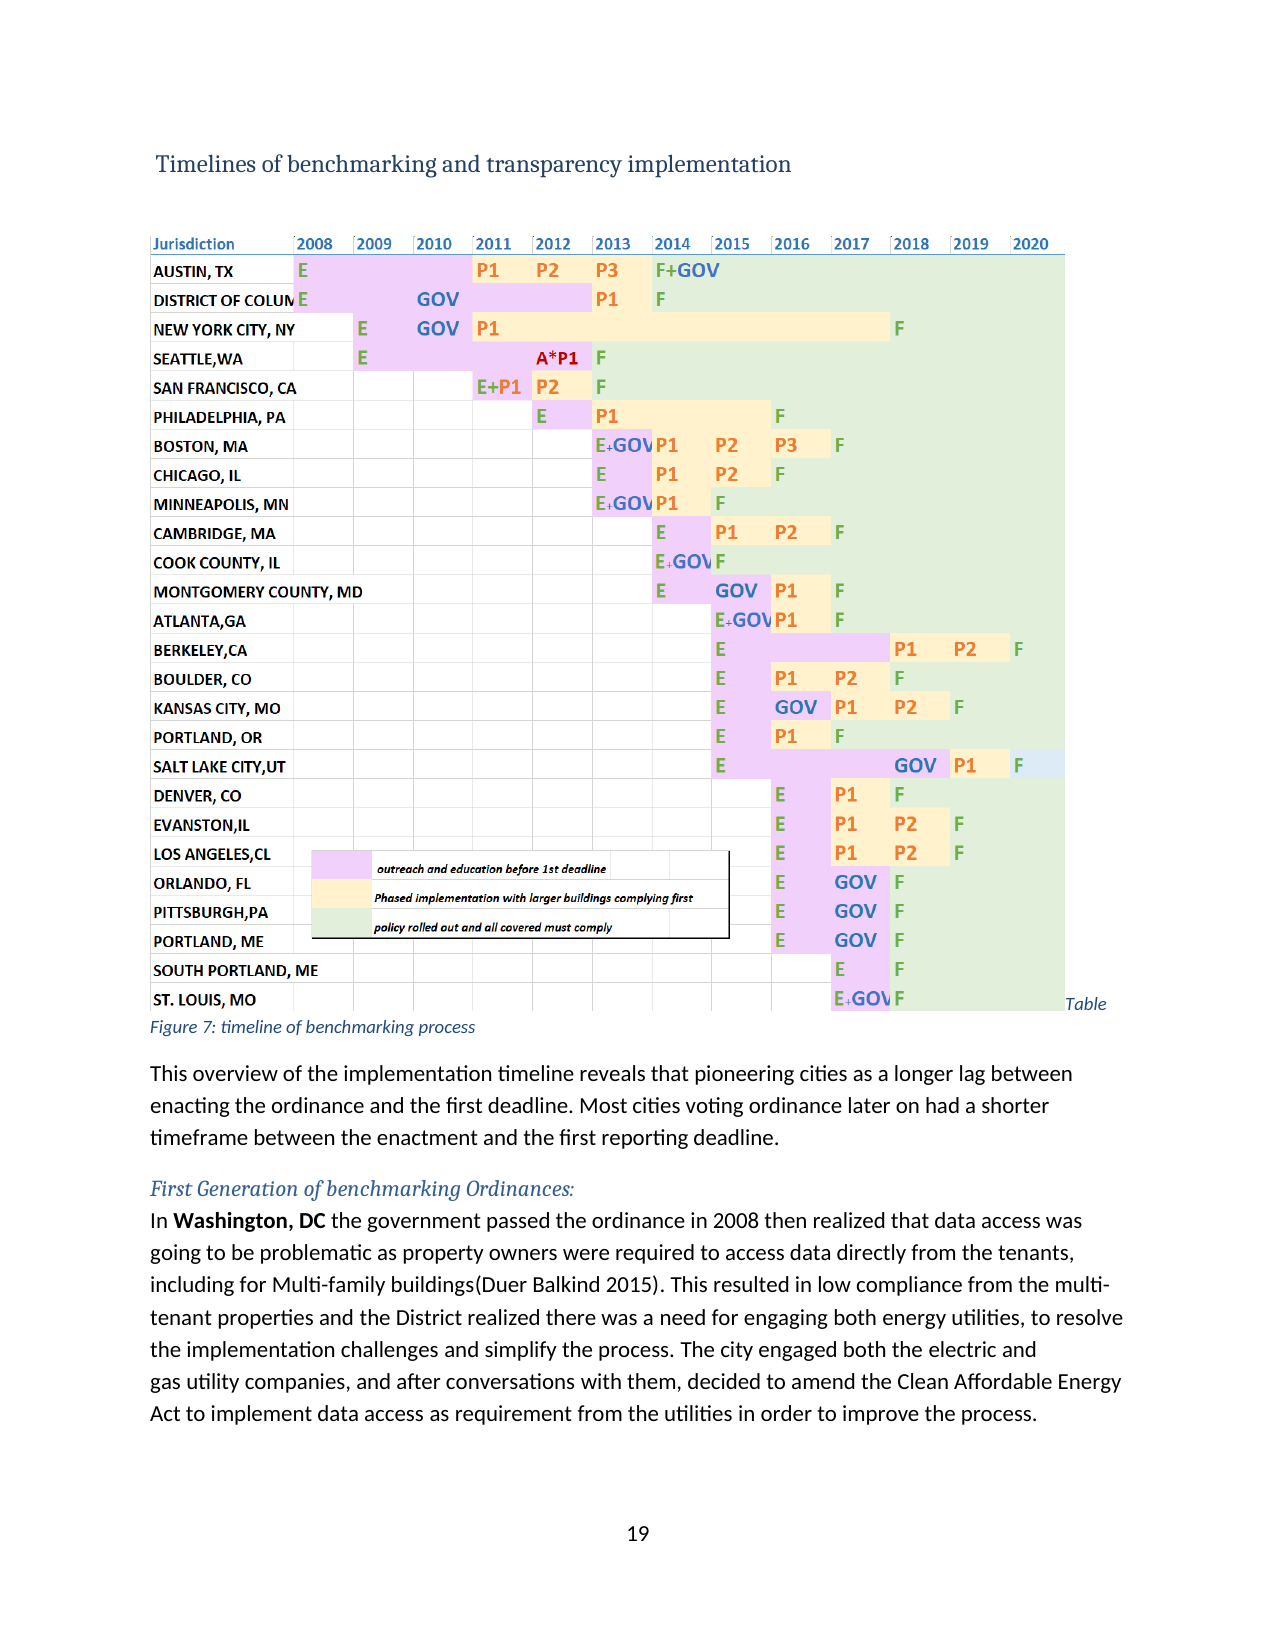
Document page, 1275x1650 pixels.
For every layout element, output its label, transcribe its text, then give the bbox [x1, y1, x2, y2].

text In Washington, DC the government passed the ordinance in 2008 then realized that data access was going to be problematic as property owners were required to access data directly from the tenants, including for Multi-family buildings(Duer Balkind 2015). This resulted in low compliance from the multi-tenant properties and the District realized there was a need for engaging both energy utilities, to resolve the implementation challenges and simplify the process. The city engaged both the electric and gas utility companies, and after conversations with them, decided to amend the Clean Affordable Energy Act to implement data access as requirement from the utilities in order to improve the process. [150, 1206, 1125, 1427]
subtitle Timelines of benchmarking and transparency implementation [150, 150, 1125, 179]
picture [150, 236, 1065, 1011]
subtitle First Generation of benchmarking Ordinances: [150, 1176, 1125, 1202]
text This overview of the implementation timeline reveals that pioneering cities as a longer lag between enacting the ordinance and the first deadline. Most cities voting ordinance later on had a shorter timeframe between the enactment and the first reporting deadline. [150, 1059, 1125, 1151]
